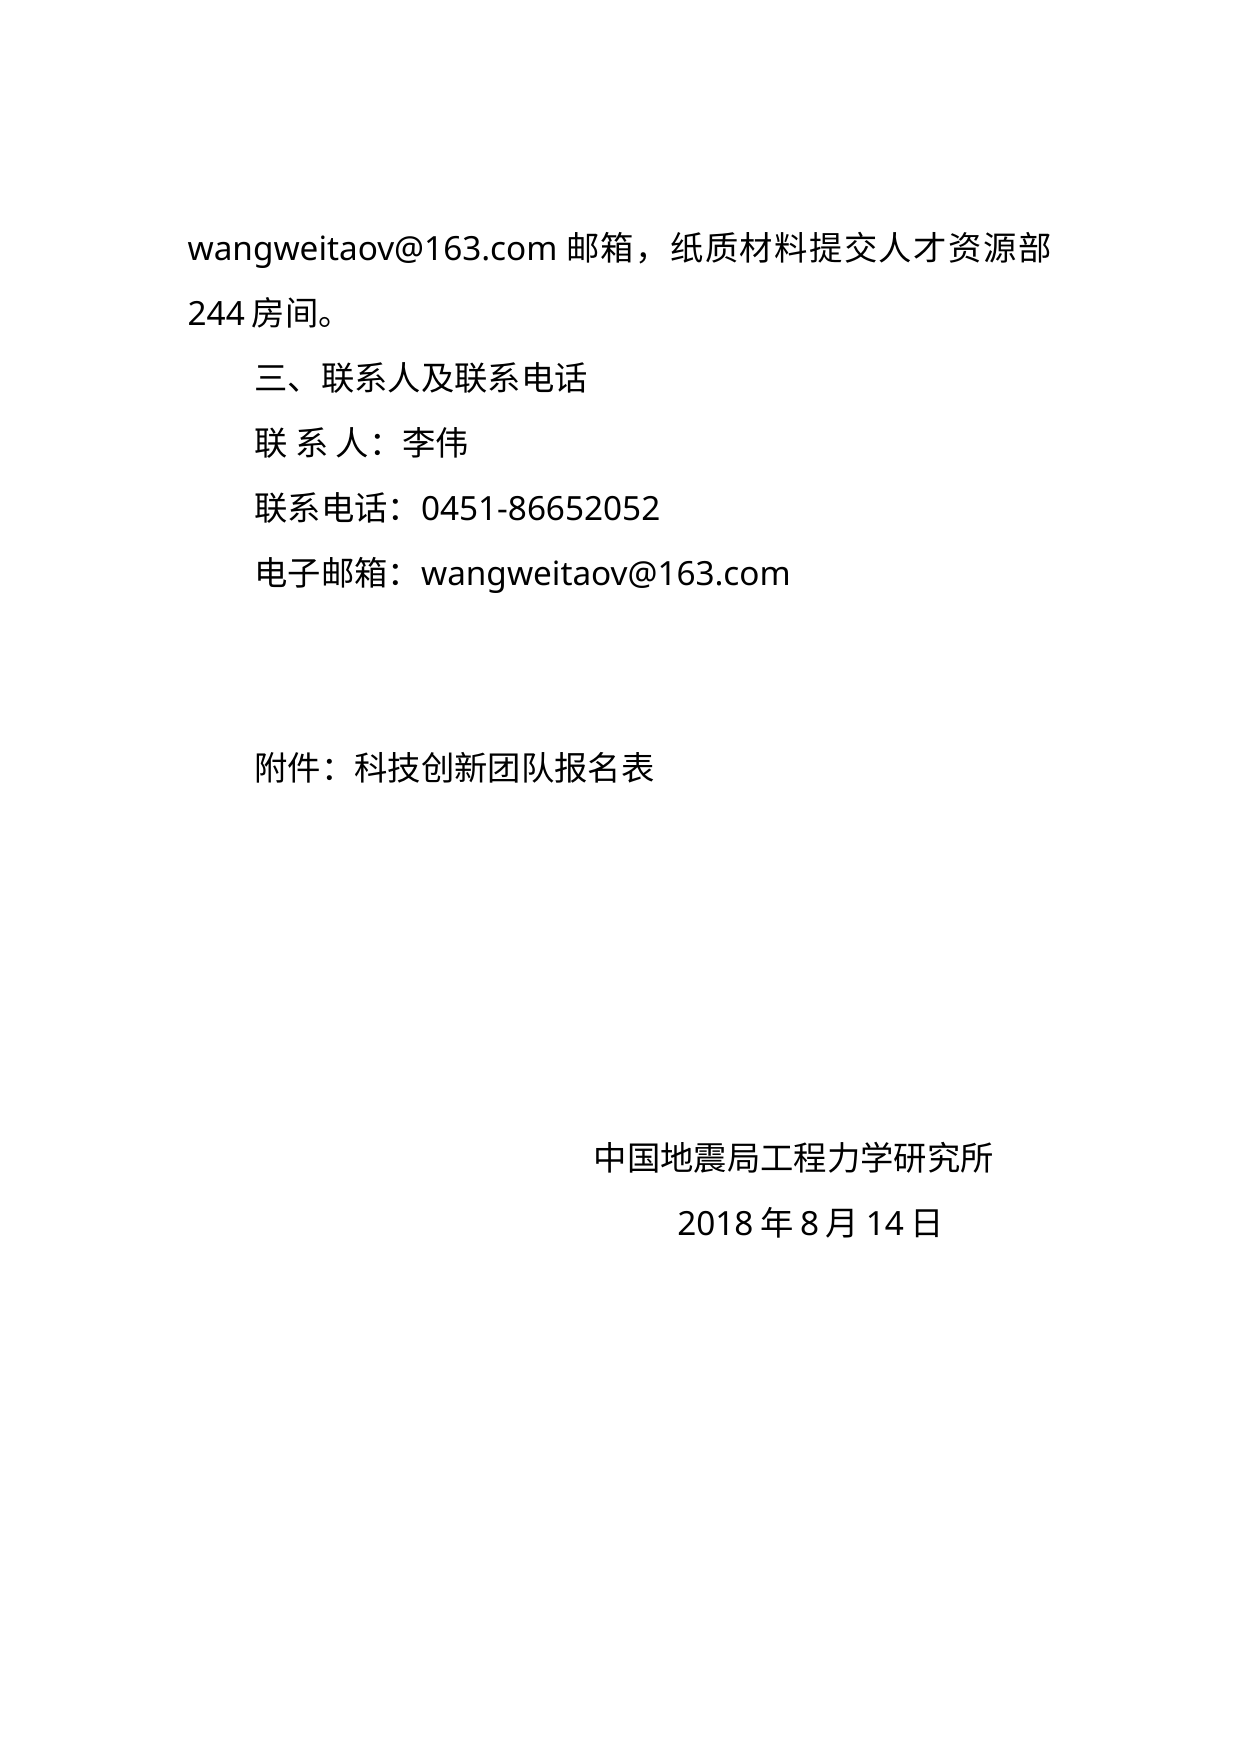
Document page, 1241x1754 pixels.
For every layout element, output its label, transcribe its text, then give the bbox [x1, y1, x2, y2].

text 附件：科技创新团队报名表 [187, 734, 1053, 799]
text 中国地震局工程力学研究所 [527, 1124, 1053, 1189]
text 三、联系人及联系电话 [187, 344, 1053, 409]
text 2018年8月14日 [527, 1189, 1053, 1254]
text 联系电话：0451-86652052 [187, 474, 1053, 539]
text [187, 214, 1053, 344]
text 联 系 人：李伟 [187, 409, 1053, 474]
text 电子邮箱：wangweitaov@163.com [187, 539, 1053, 604]
